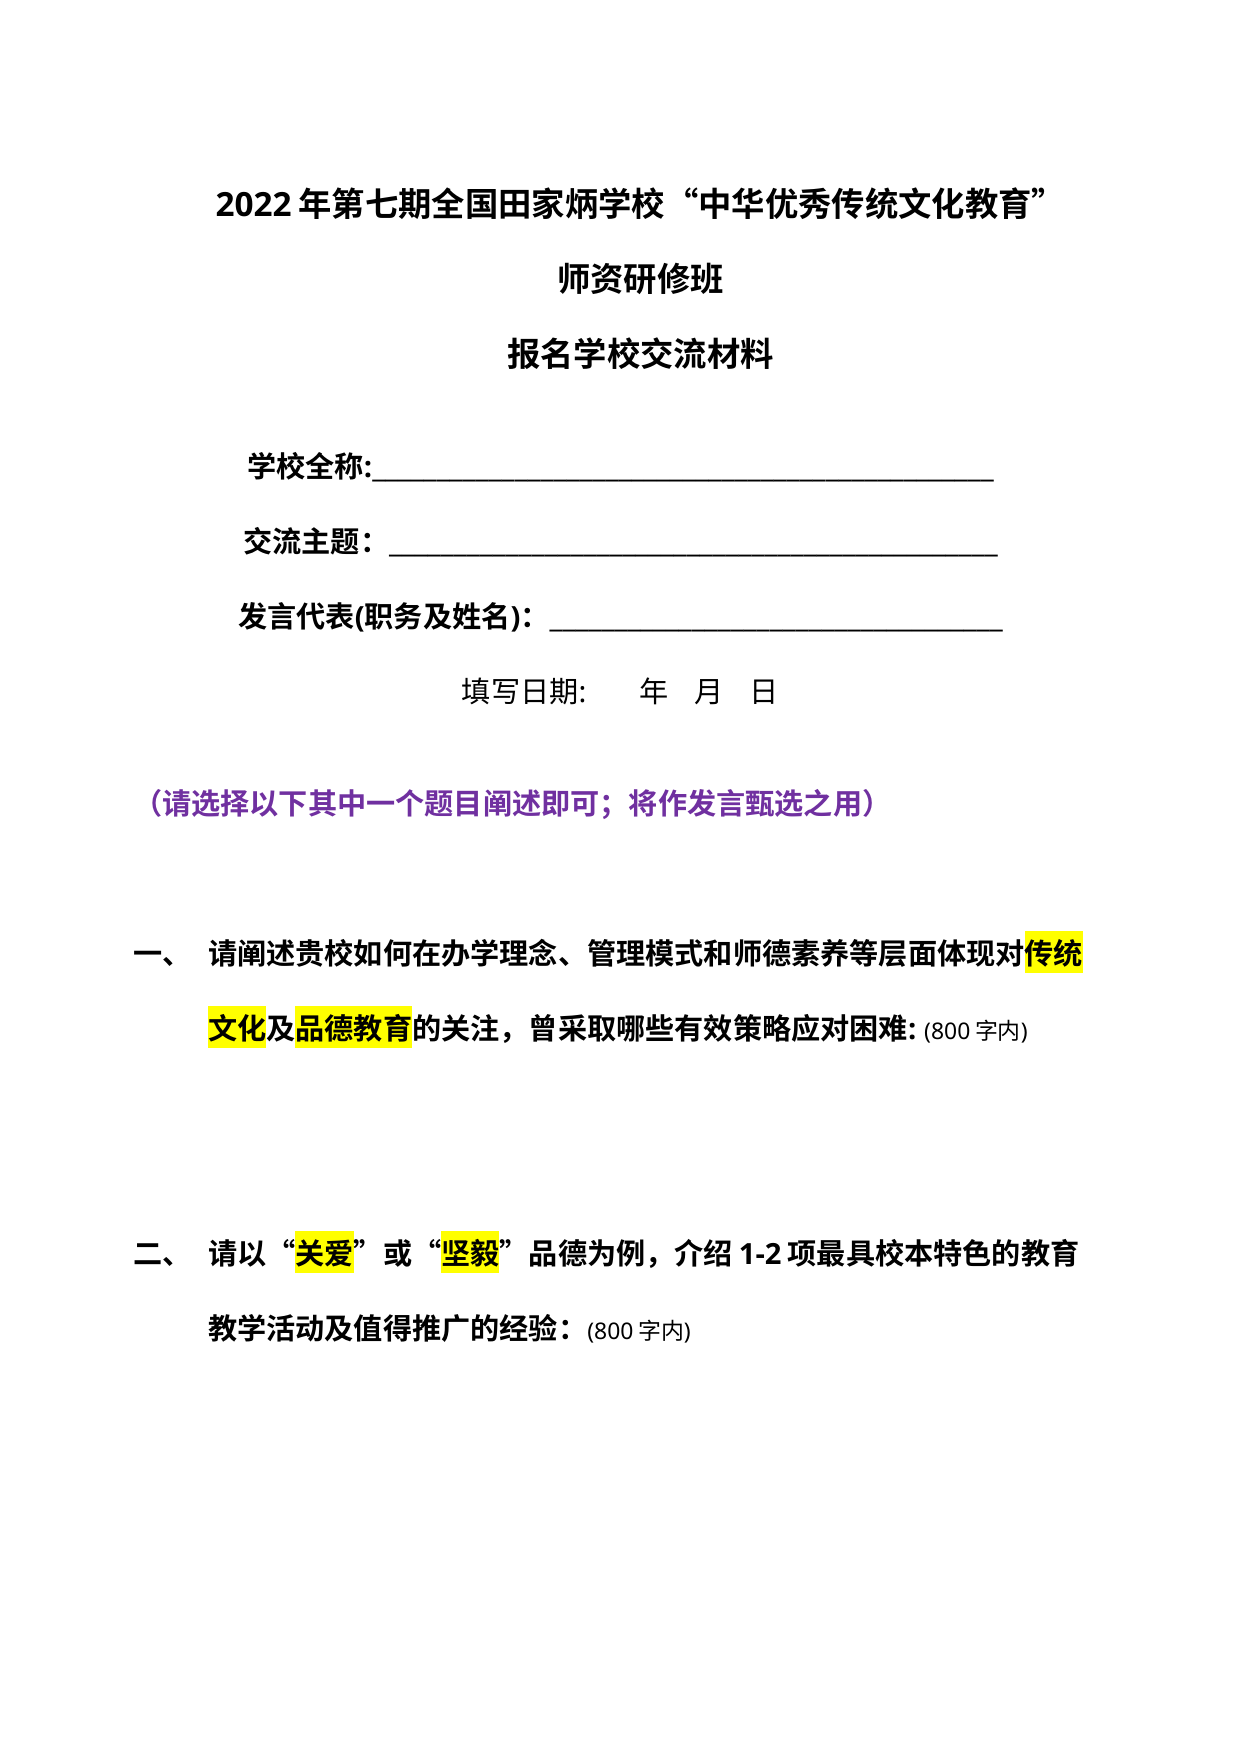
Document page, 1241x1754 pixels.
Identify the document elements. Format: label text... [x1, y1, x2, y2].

text 发言代表(职务及姓名)：___________________________________ [133, 577, 1108, 652]
list 请以“关爱”或“坚毅”品德为例，介绍1-2项最具校本特色的教育教学活动及值得推广的经验：(800字内) [133, 1214, 1107, 1364]
text 学校全称:________________________________________________ [133, 427, 1108, 502]
text 师资研修班 报名学校交流材料 [133, 239, 1147, 389]
text （请选择以下其中一个题目阐述即可；将作发言甄选之用） [133, 764, 1147, 839]
list 请阐述贵校如何在办学理念、管理模式和师德素养等层面体现对传统文化及品德教育的关注，曾采取哪些有效策略应对困难: (800字内) [133, 914, 1107, 1064]
text 填写日期: 年 月 日 [133, 652, 1108, 727]
text 交流主题：_______________________________________________ [133, 502, 1108, 577]
text 2022年第七期全国田家炳学校“中华优秀传统文化教育” [133, 164, 1147, 239]
